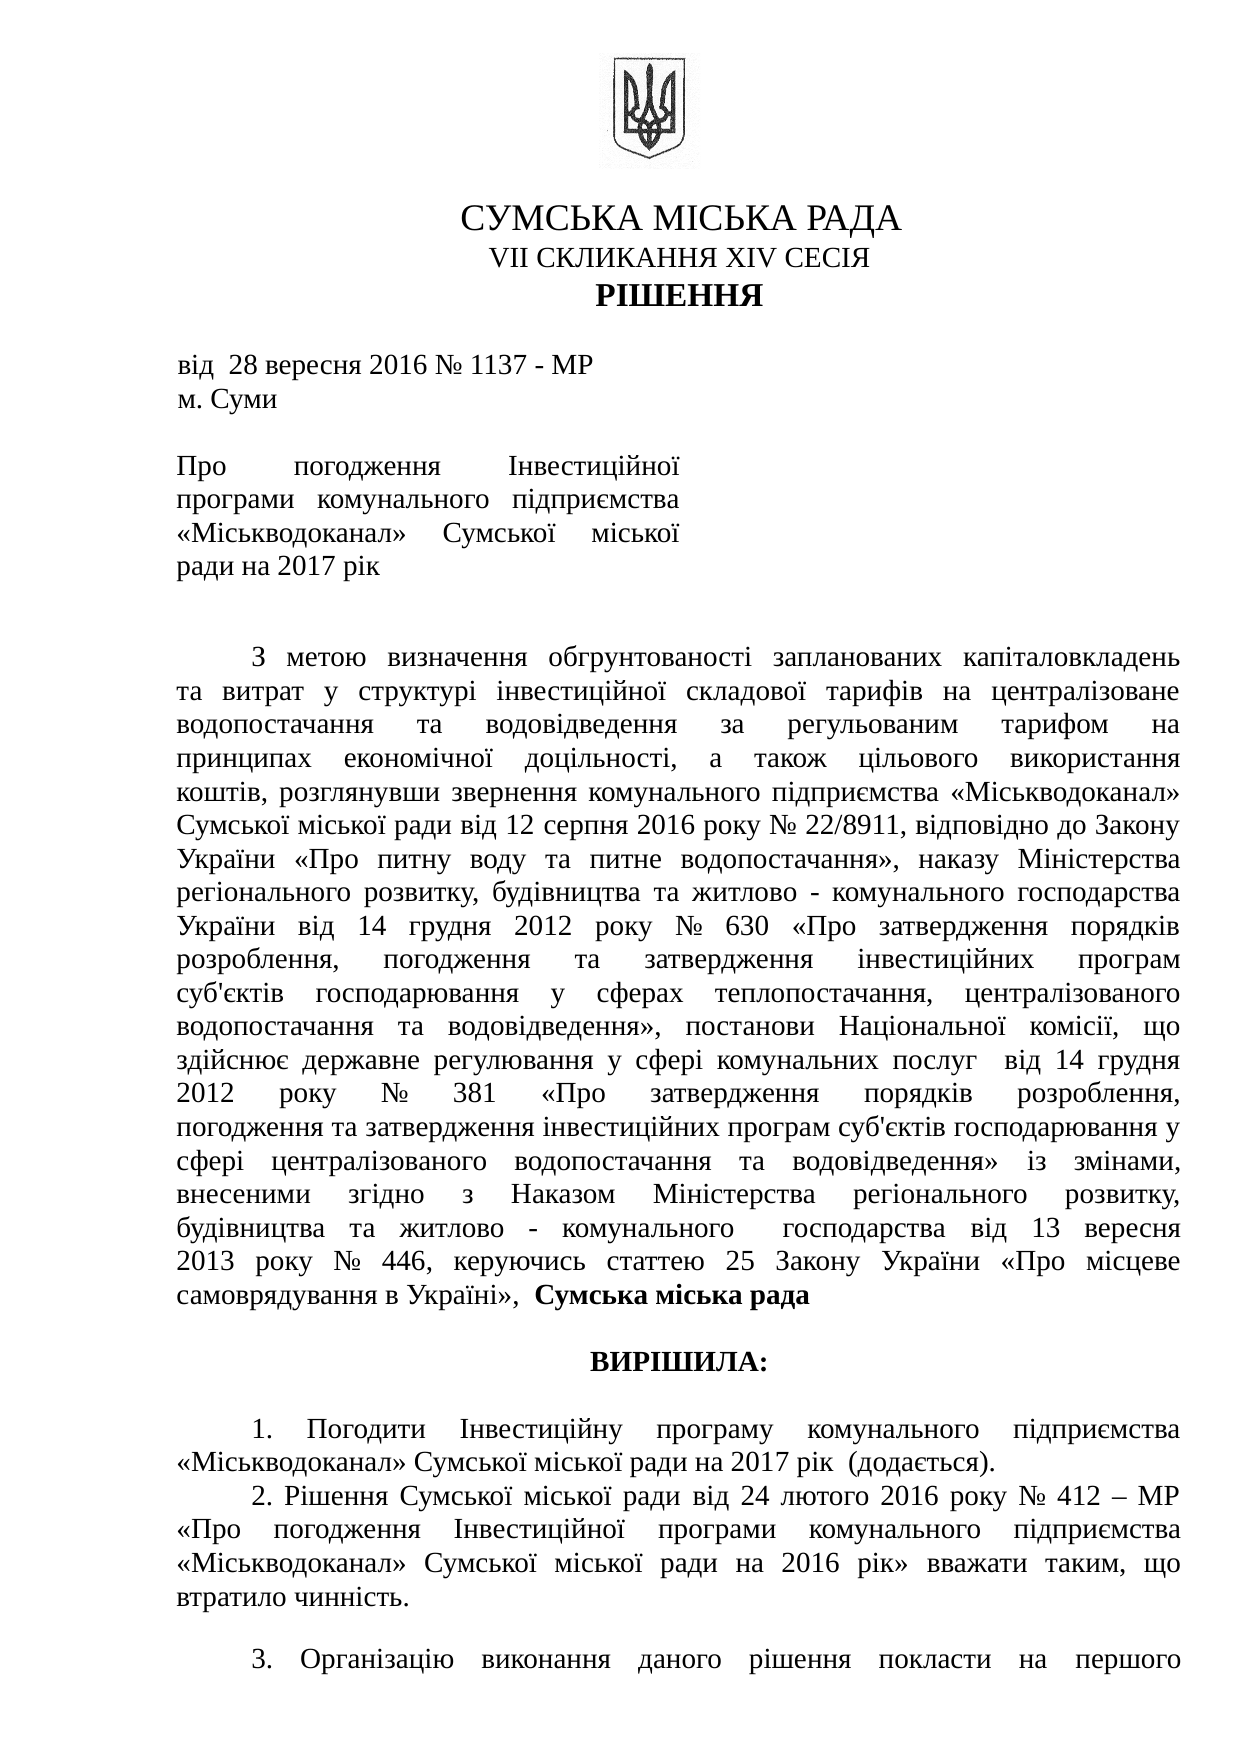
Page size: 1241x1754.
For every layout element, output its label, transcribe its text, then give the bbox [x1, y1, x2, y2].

text РІШЕННЯ [177, 275, 1181, 314]
text З метою визначення обгрунтованості запланованих капіталовкладень та витрат у структурі інвестиційної складової тарифів на централізоване водопостачання та водовідведення за регульованим тарифом на принципах економічної доцільності, а також цільового використання коштів, розглянувши звернення комунального підприємства «Міськводоканал» Сумської міської ради від 12 cерпня 2016 року № 22/8911, відповідно до Закону України «Про питну воду та питне водопостачання», наказу Міністерства регіонального розвитку, будівництва та житлово - комунального господарства України від 14 грудня 2012 року № 630 «Про затвердження порядків розроблення, погодження та затвердження інвестиційних програм суб'єктів господарювання у сферах теплопостачання, централізованого водопостачання та водовідведення», постанови Національної комісії, що здійснює державне регулювання у сфері комунальних послуг від 14 грудня 2012 року № 381 «Про затвердження порядків розроблення, погодження та затвердження інвестиційних програм суб'єктів господарювання у сфері централізованого водопостачання та водовідведення» із змінами, внесеними згідно з Наказом Міністерства регіонального розвитку, будівництва та житлово - комунального господарства від 13 вересня 2013 року № 446, керуючись статтею 25 Закону України «Про місцеве самоврядування в Україні», Сумська міська рада [176, 639, 1181, 1310]
text ВИРІШИЛА: [177, 1344, 1181, 1377]
table_cell Про погодження Інвестиційної програми комунального підприємства «Міськводоканал» Сумської міської ради на 2017 рік [166, 448, 740, 611]
text 2. Рішення Сумської міської ради від 24 лютого 2016 року № 412 – МР «Про погодження Інвестиційної програми комунального підприємства «Міськводоканал» Сумської міської ради на 2016 рік» вважати таким, що втратило чинність. [176, 1478, 1181, 1612]
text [176, 1641, 1181, 1674]
text СУМСЬКА МІСЬКА РАДА [177, 200, 1185, 238]
picture [599, 53, 701, 169]
table_header від 28 вересня 2016 № 1137 - МР м. Суми [166, 347, 740, 448]
text VІІ СКЛИКАННЯ XIV СЕСІЯ [177, 238, 1181, 275]
text 1. Погодити Інвестиційну програму комунального підприємства «Міськводоканал» Сумської міської ради на 2017 рік (додається). [176, 1411, 1181, 1478]
